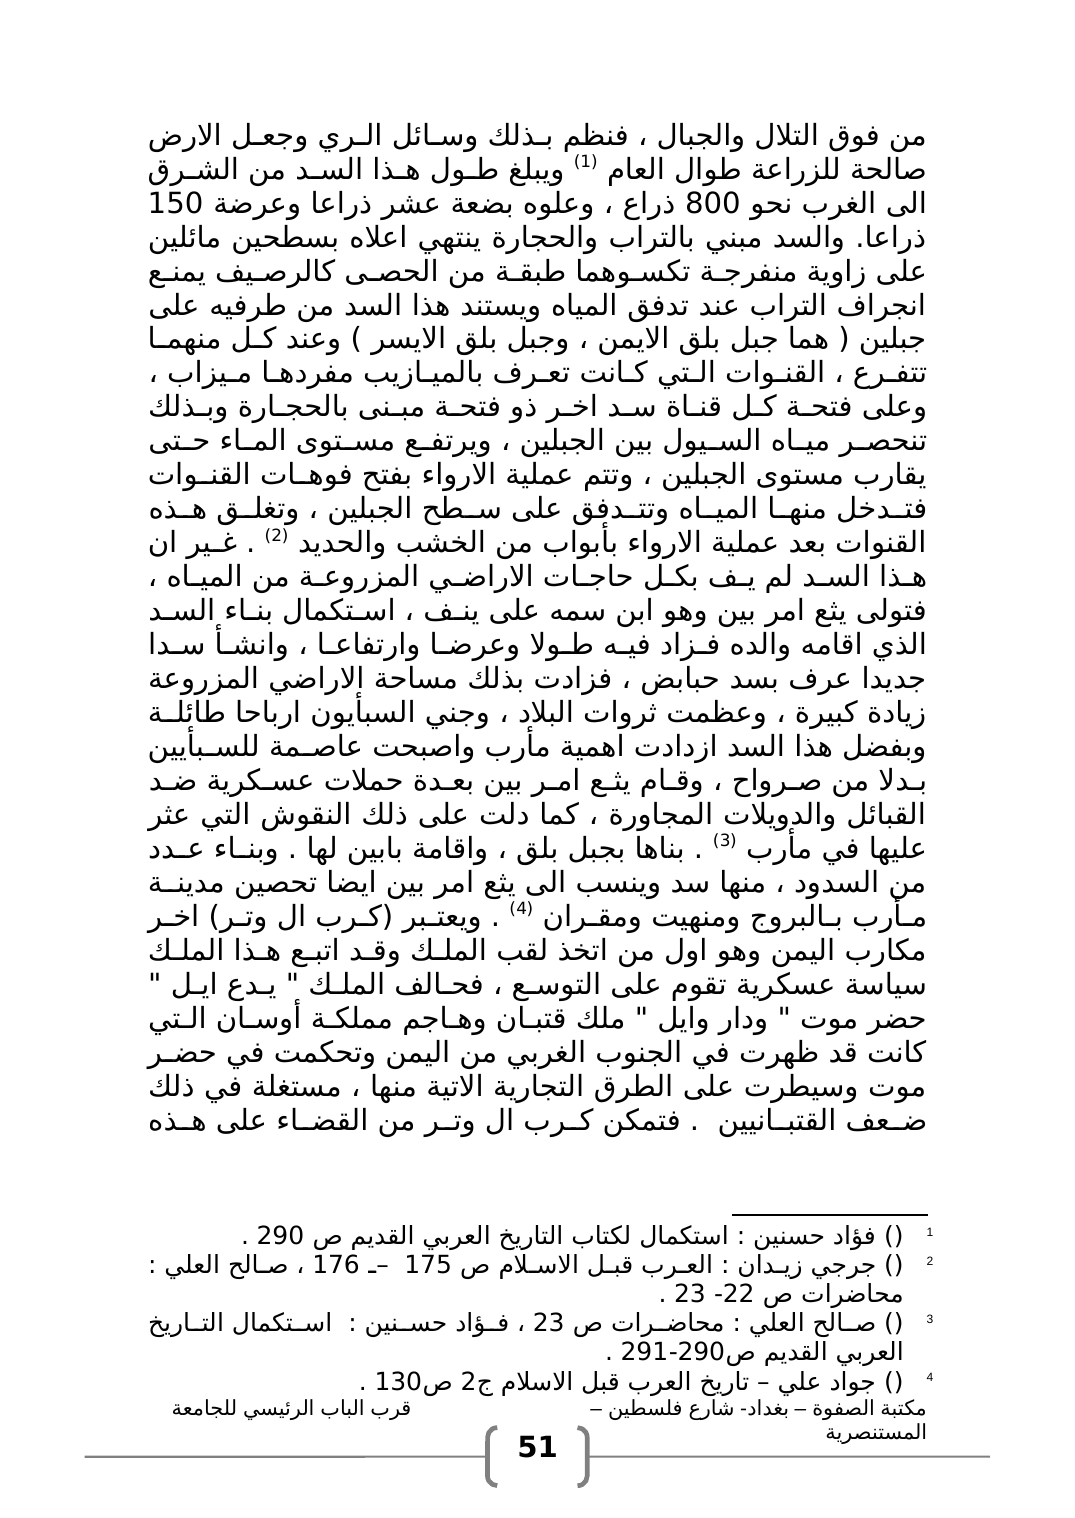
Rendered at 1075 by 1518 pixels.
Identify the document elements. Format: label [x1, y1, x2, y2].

text [148, 118, 927, 1137]
